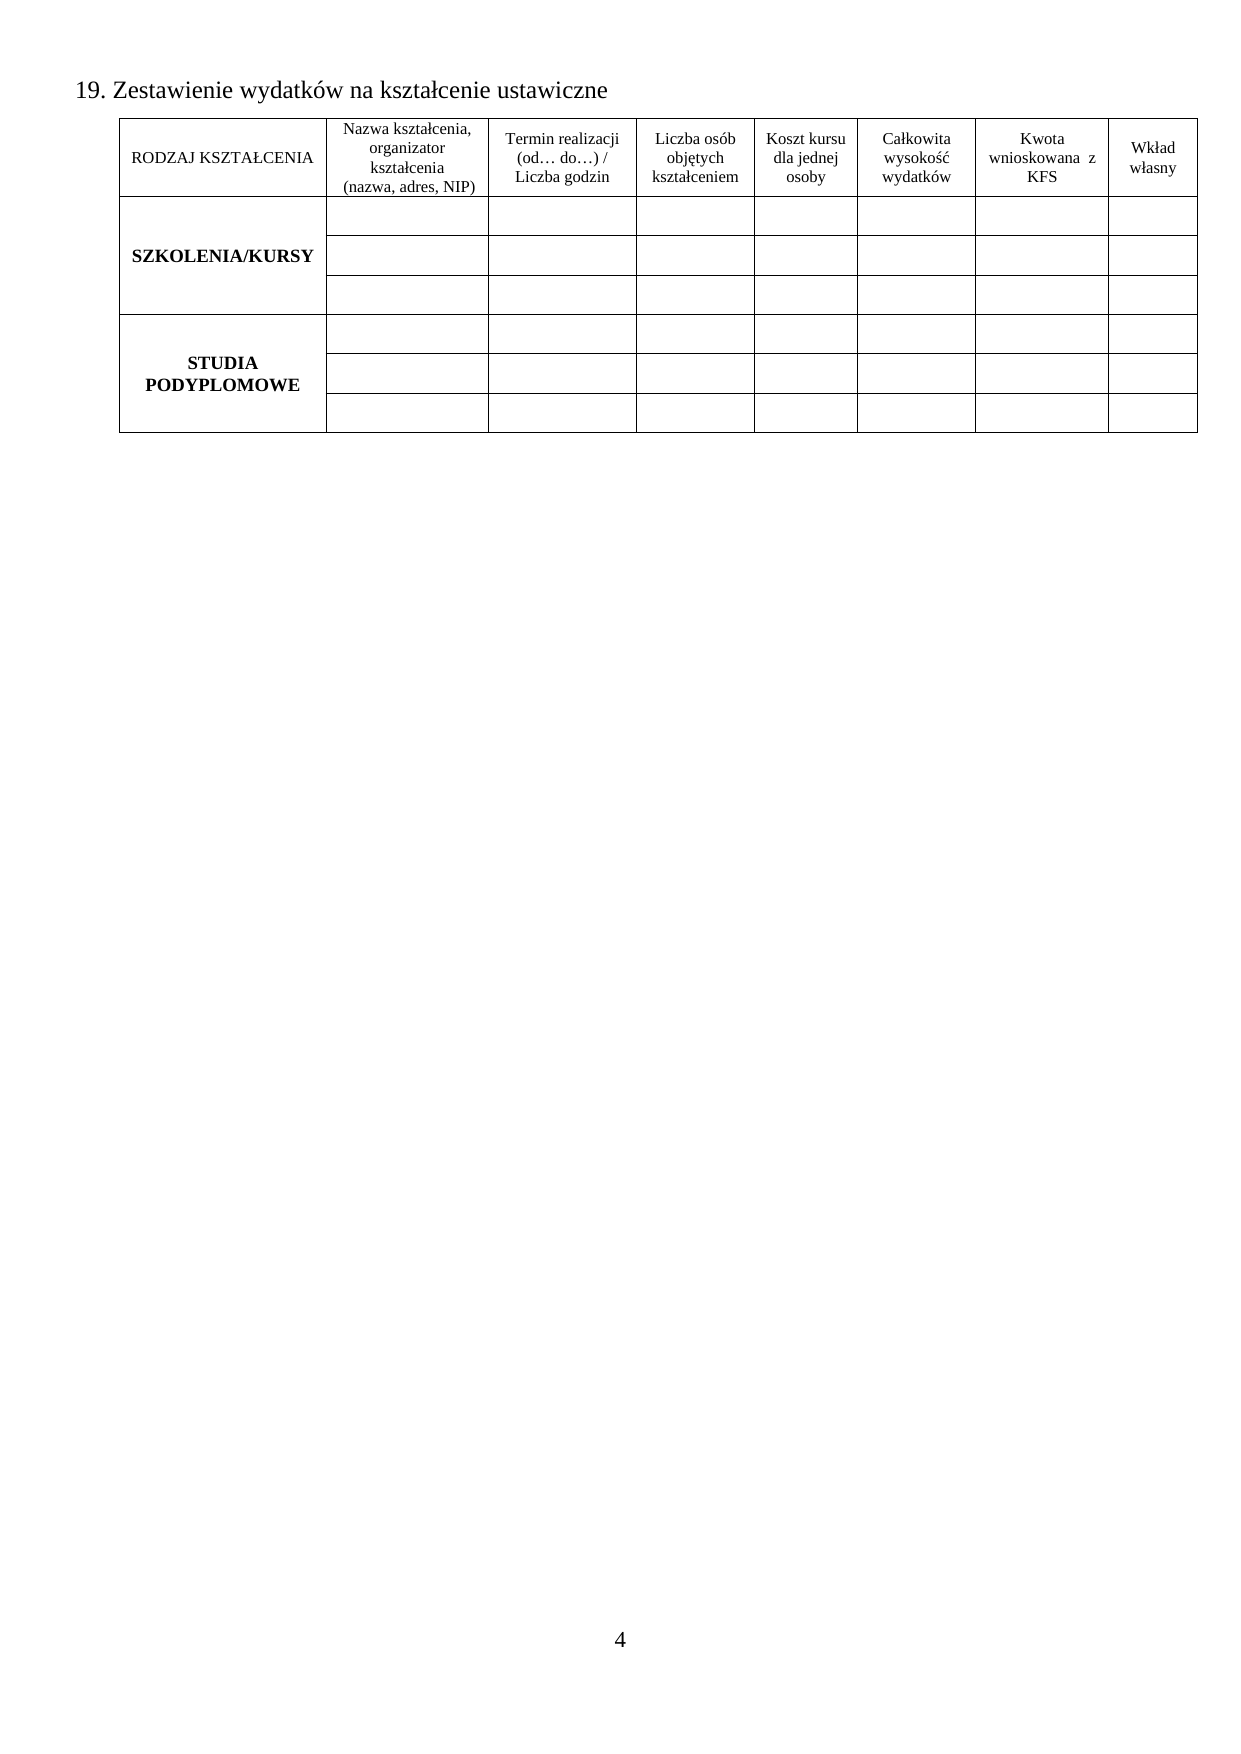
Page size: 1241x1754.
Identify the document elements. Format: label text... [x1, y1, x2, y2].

table_cell [755, 394, 857, 432]
table_cell [489, 354, 636, 393]
table_cell [1109, 394, 1197, 432]
table_cell [327, 236, 488, 274]
table_cell [976, 236, 1108, 274]
table_cell [327, 394, 488, 432]
table_cell [327, 197, 488, 235]
table_header Termin realizacji (od… do…) / Liczba godzin [489, 119, 636, 196]
table_cell [976, 315, 1108, 353]
table_header Wkład własny [1109, 119, 1197, 196]
table_cell [637, 354, 754, 393]
table_cell [755, 315, 857, 353]
table_cell [755, 276, 857, 314]
table_cell [637, 236, 754, 274]
table_cell [976, 394, 1108, 432]
table_cell [858, 394, 975, 432]
table_cell [489, 276, 636, 314]
table_cell [976, 354, 1108, 393]
table_cell [755, 197, 857, 235]
table_cell [858, 197, 975, 235]
table_header Całkowita wysokość wydatków [858, 119, 975, 196]
table_cell [976, 276, 1108, 314]
table_cell [1109, 197, 1197, 235]
table_cell [489, 236, 636, 274]
table_cell SZKOLENIA/KURSY [120, 197, 326, 314]
text 19. Zestawienie wydatków na kształcenie ustawiczne [75, 75, 1165, 104]
table_cell [1109, 315, 1197, 353]
table_header Liczba osób objętych kształceniem [637, 119, 754, 196]
table_cell [637, 315, 754, 353]
table_header Kwota wnioskowana z KFS [976, 119, 1108, 196]
table_cell [327, 315, 488, 353]
table_cell [858, 236, 975, 274]
table_cell [489, 197, 636, 235]
table_cell [1109, 276, 1197, 314]
table_header Nazwa kształcenia, organizator kształcenia (nazwa, adres, NIP) [327, 119, 488, 196]
table_cell [327, 276, 488, 314]
table_cell [327, 354, 488, 393]
table_cell [637, 197, 754, 235]
table_cell [858, 315, 975, 353]
table_header RODZAJ KSZTAŁCENIA [120, 119, 326, 196]
table_cell [637, 394, 754, 432]
table_cell [489, 394, 636, 432]
table_cell [637, 276, 754, 314]
table_cell STUDIA PODYPLOMOWE [120, 315, 326, 432]
table_cell [489, 315, 636, 353]
table_cell [1109, 236, 1197, 274]
table_cell [755, 354, 857, 393]
table_cell [858, 354, 975, 393]
table_cell [755, 236, 857, 274]
table_cell [858, 276, 975, 314]
table_cell [976, 197, 1108, 235]
table_cell [1109, 354, 1197, 393]
table_header Koszt kursu dla jednej osoby [755, 119, 857, 196]
